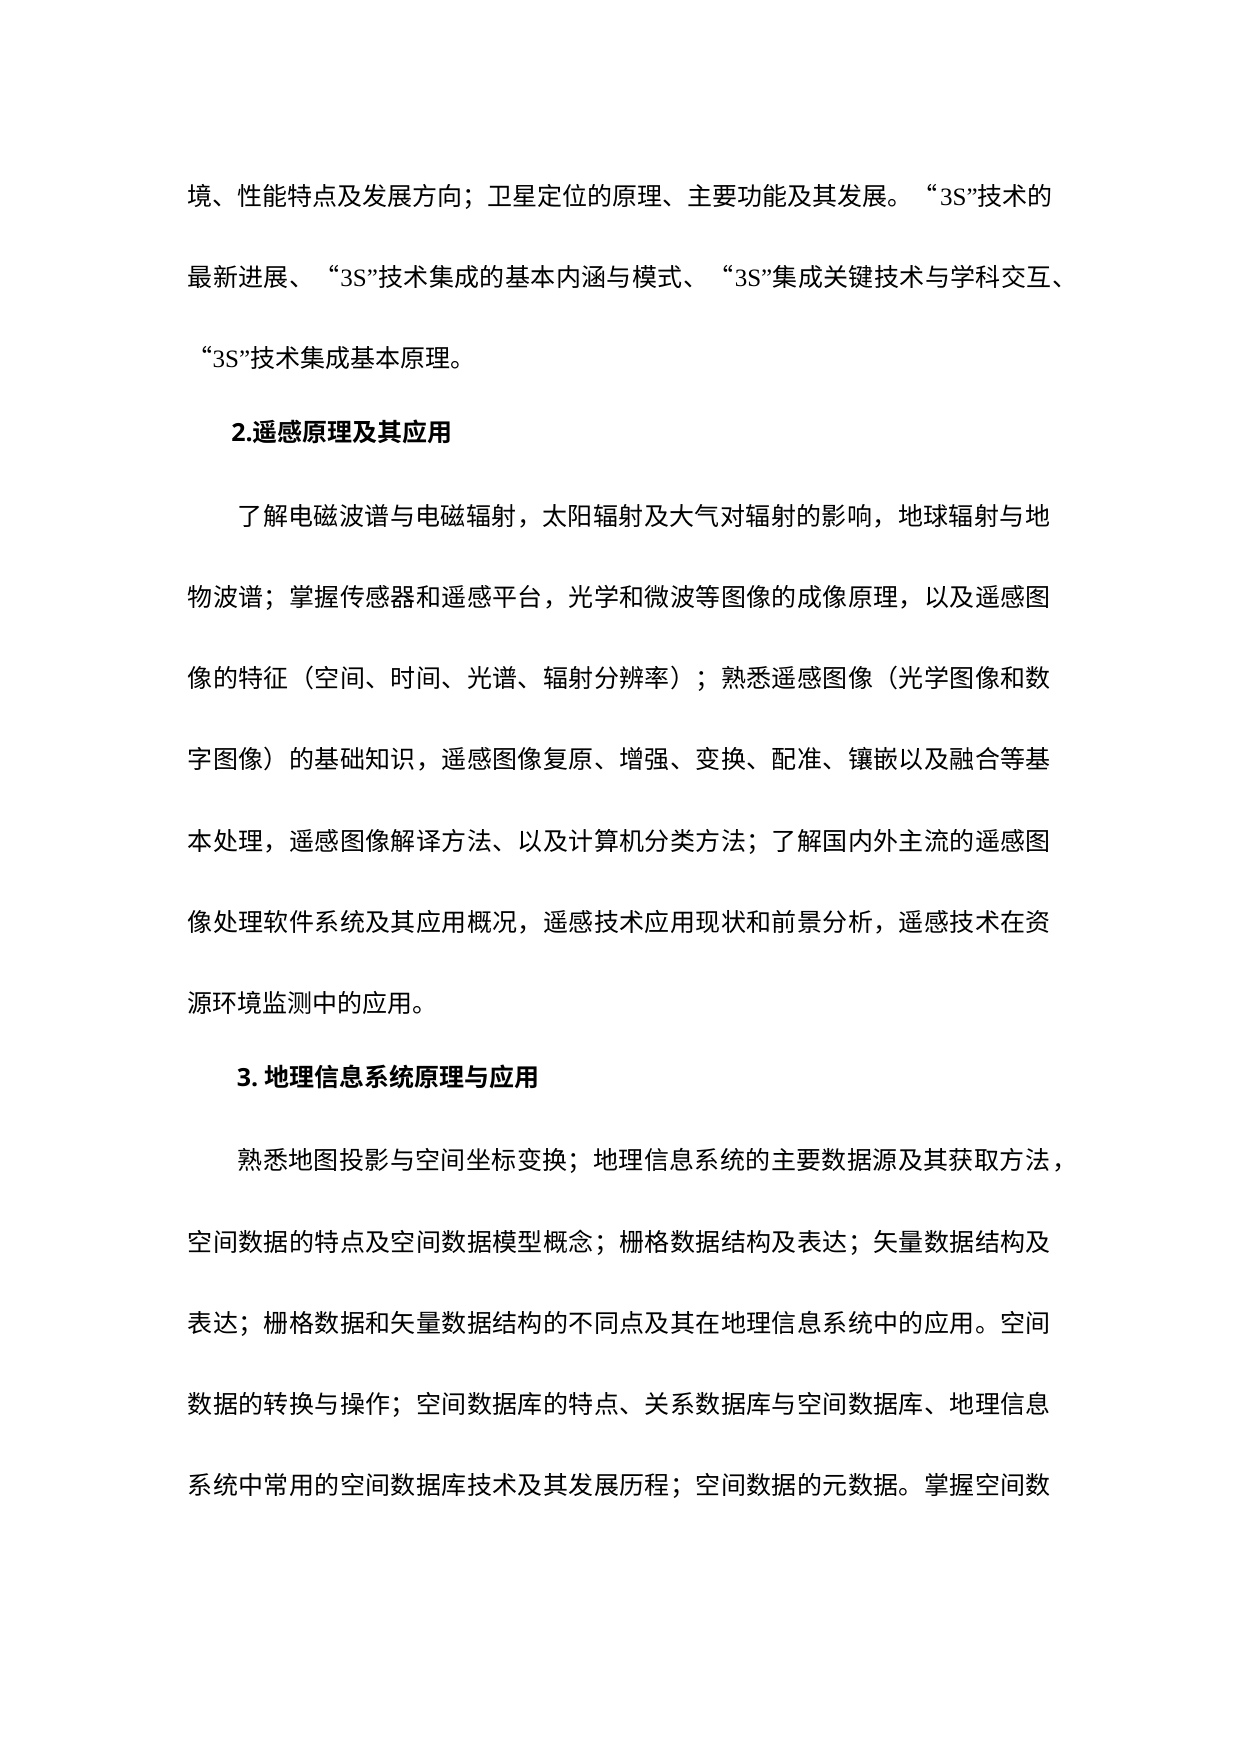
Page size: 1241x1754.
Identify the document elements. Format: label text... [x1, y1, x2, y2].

text 3. 地理信息系统原理与应用 [187, 1043, 1053, 1108]
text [187, 1126, 1053, 1516]
text 了解电磁波谱与电磁辐射，太阳辐射及大气对辐射的影响，地球辐射与地物波谱；掌握传感器和遥感平台，光学和微波等图像的成像原理，以及遥感图像的特征（空间、时间、光谱、辐射分辨率）；熟悉遥感图像（光学图像和数字图像）的基础知识，遥感图像复原、增强、变换、配准、镶嵌以及融合等基本处理，遥感图像解译方法、以及计算机分类方法；了解国内外主流的遥感图像处理软件系统及其应用概况，遥感技术应用现状和前景分析，遥感技术在资源环境监测中的应用。 [187, 482, 1053, 1034]
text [187, 162, 1053, 389]
text 2.遥感原理及其应用 [187, 398, 1053, 463]
